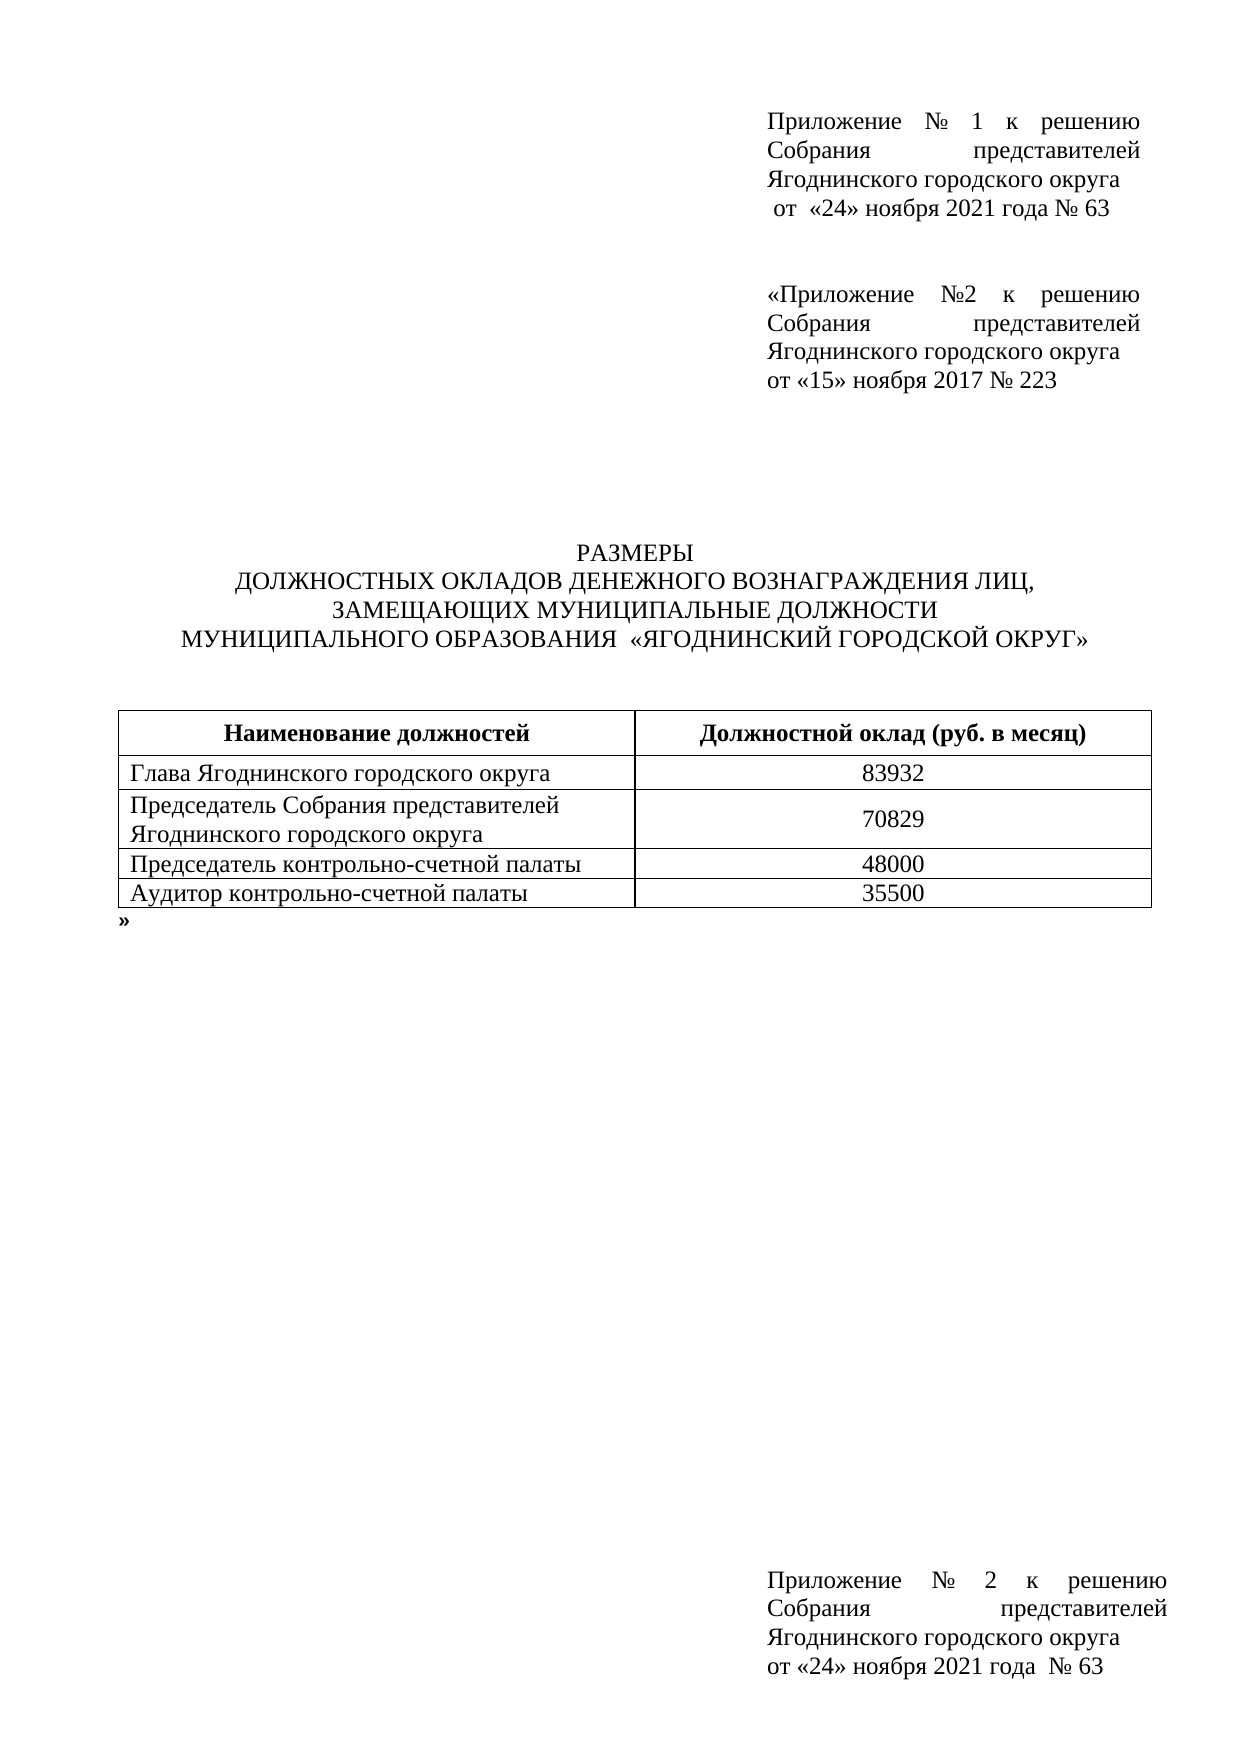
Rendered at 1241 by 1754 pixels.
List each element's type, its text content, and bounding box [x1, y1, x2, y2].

table_cell 35500 [636, 879, 1151, 907]
table_header Приложение № 1 к решению Собрания представителей Ягоднинского городского округа от «24» ноября 2021 года № 63 [756, 106, 1152, 250]
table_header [756, 1565, 1179, 1680]
table_header «Приложение №2 к решению Собрания представителей Ягоднинского городского округа от «15» ноября 2017 № 223 [756, 279, 1152, 451]
table_cell Председатель Собрания представителей Ягоднинского городского округа [119, 790, 634, 848]
title РАЗМЕРЫ [118, 538, 1152, 566]
table_cell Аудитор контрольно-счетной палаты [119, 879, 634, 907]
title » [118, 908, 1152, 932]
table_cell 83932 [636, 756, 1151, 789]
table_cell Глава Ягоднинского городского округа [119, 756, 634, 789]
table_header Наименование должностей [119, 711, 634, 754]
table_cell Председатель контрольно-счетной палаты [119, 849, 634, 877]
title ДОЛЖНОСТНЫХ ОКЛАДОВ ДЕНЕЖНОГО ВОЗНАГРАЖДЕНИЯ ЛИЦ, [118, 566, 1152, 595]
table_cell 70829 [636, 790, 1151, 848]
title МУНИЦИПАЛЬНОГО ОБРАЗОВАНИЯ «ЯГОДНИНСКИЙ ГОРОДСКОЙ ОКРУГ» [118, 624, 1152, 653]
table_cell 48000 [636, 849, 1151, 877]
title ЗАМЕЩАЮЩИХ МУНИЦИПАЛЬНЫЕ ДОЛЖНОСТИ [118, 595, 1152, 624]
table_header Должностной оклад (руб. в месяц) [636, 711, 1151, 754]
